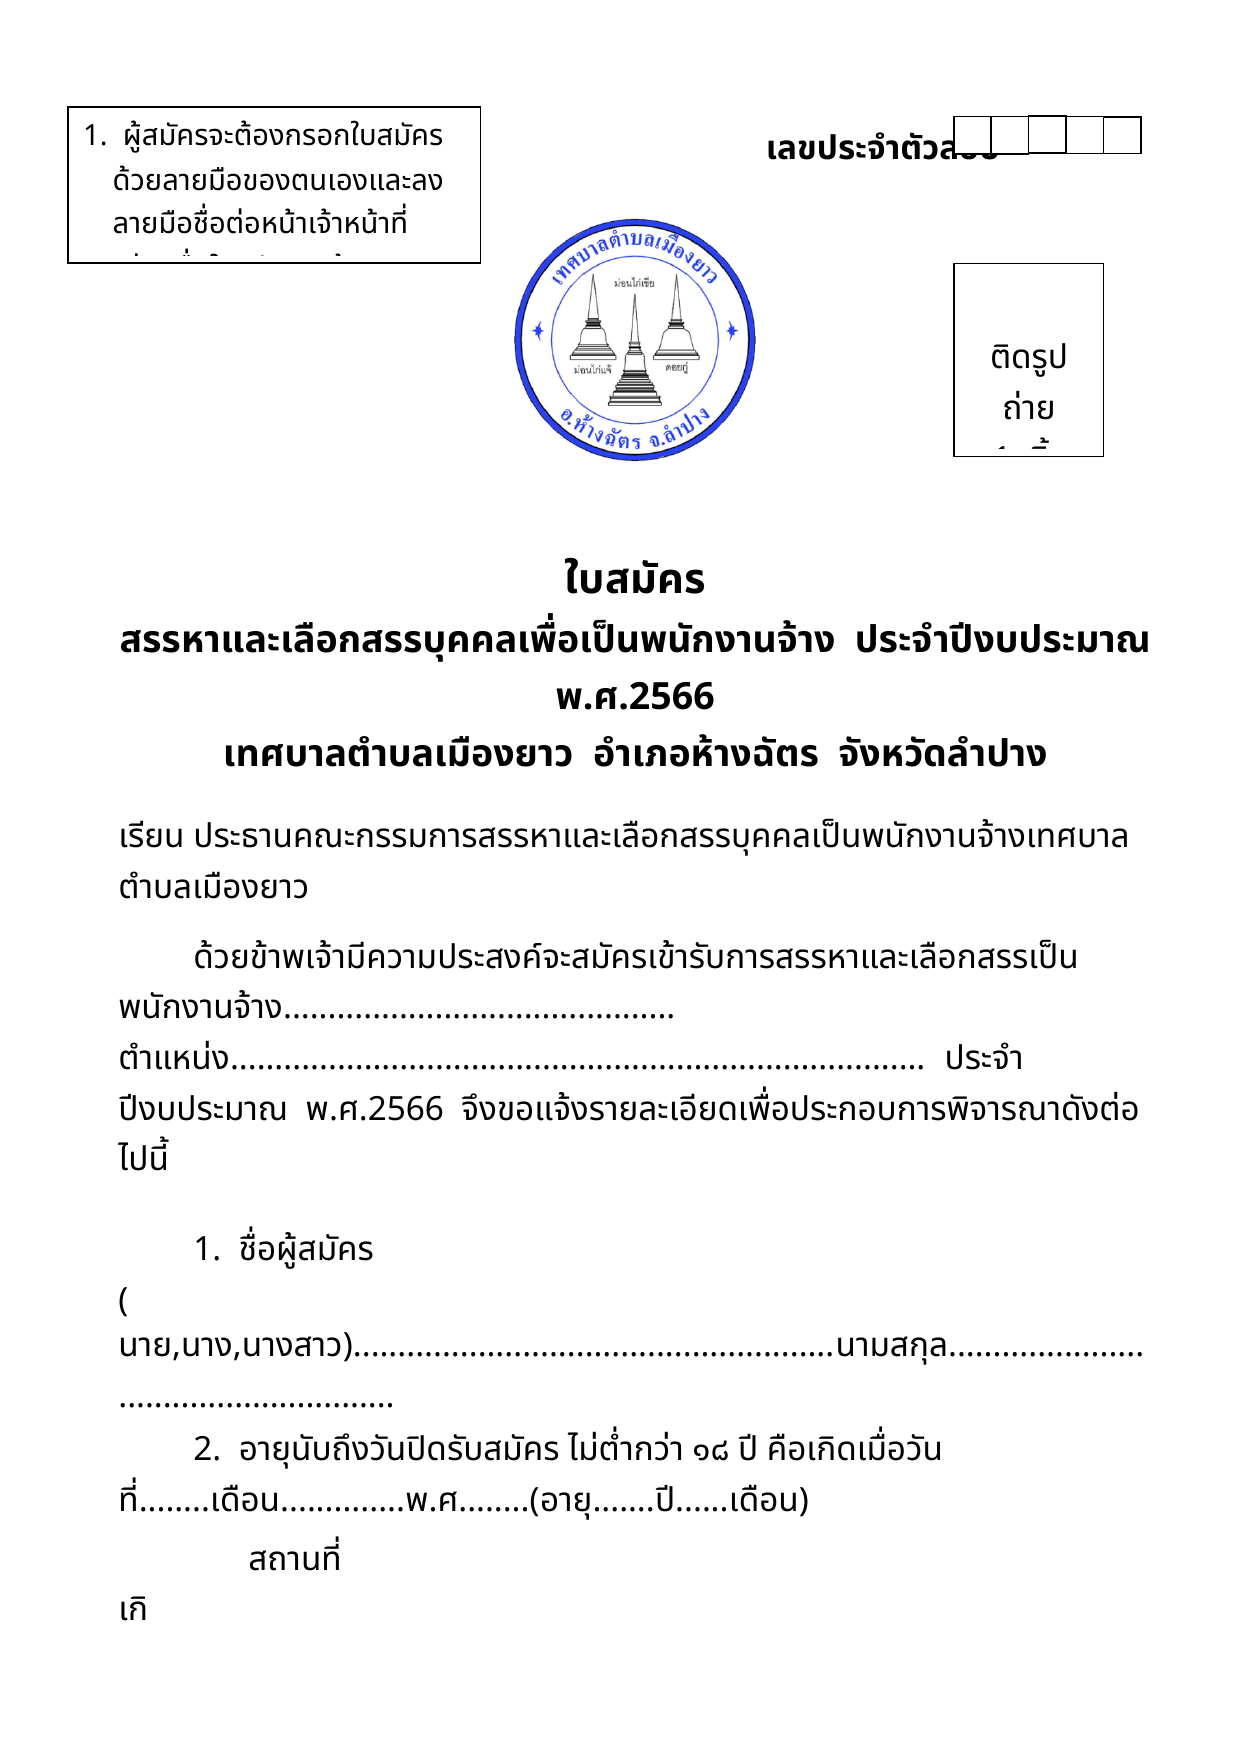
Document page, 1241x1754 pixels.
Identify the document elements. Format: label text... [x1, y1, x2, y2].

text ตำแหน่ง.............................................................................. ประจำปีงบประมาณ พ.ศ.2566 จึงขอแจ้งรายละเอียดเพื่อประกอบการพิจารณาดังต่อไปนี้ [118, 1034, 1152, 1185]
text 1. ชื่อผู้สมัคร (นาย,นาง,นางสาว)......................................................นามสกุล..................................................... [118, 1225, 1152, 1417]
text เรียน ประธานคณะกรรมการสรรหาและเลือกสรรบุคคลเป็นพนักงานจ้างเทศบาลตำบลเมืองยาว [118, 812, 1152, 913]
picture [481, 217, 787, 462]
text สรรหาและเลือกสรรบุคคลเพื่อเป็นพนักงานจ้าง ประจำปีงบประมาณ พ.ศ.2566 [118, 613, 1152, 726]
text ใบสมัคร [118, 550, 1152, 613]
text ด้วยข้าพเจ้ามีความประสงค์จะสมัครเข้ารับการสรรหาและเลือกสรรเป็นพนักงานจ้าง............................................ [118, 933, 1152, 1034]
text 2. อายุนับถึงวันปิดรับสมัคร ไม่ต่ำกว่า ๑๘ ปี คือเกิดเมื่อวันที่........เดือน..............พ.ศ........(อายุ.......ปี......เดือน) [118, 1425, 1152, 1526]
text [118, 1535, 1152, 1636]
subtitle เทศบาลตำบลเมืองยาว อำเภอห้างฉัตร จังหวัดลำปาง [118, 726, 1152, 783]
